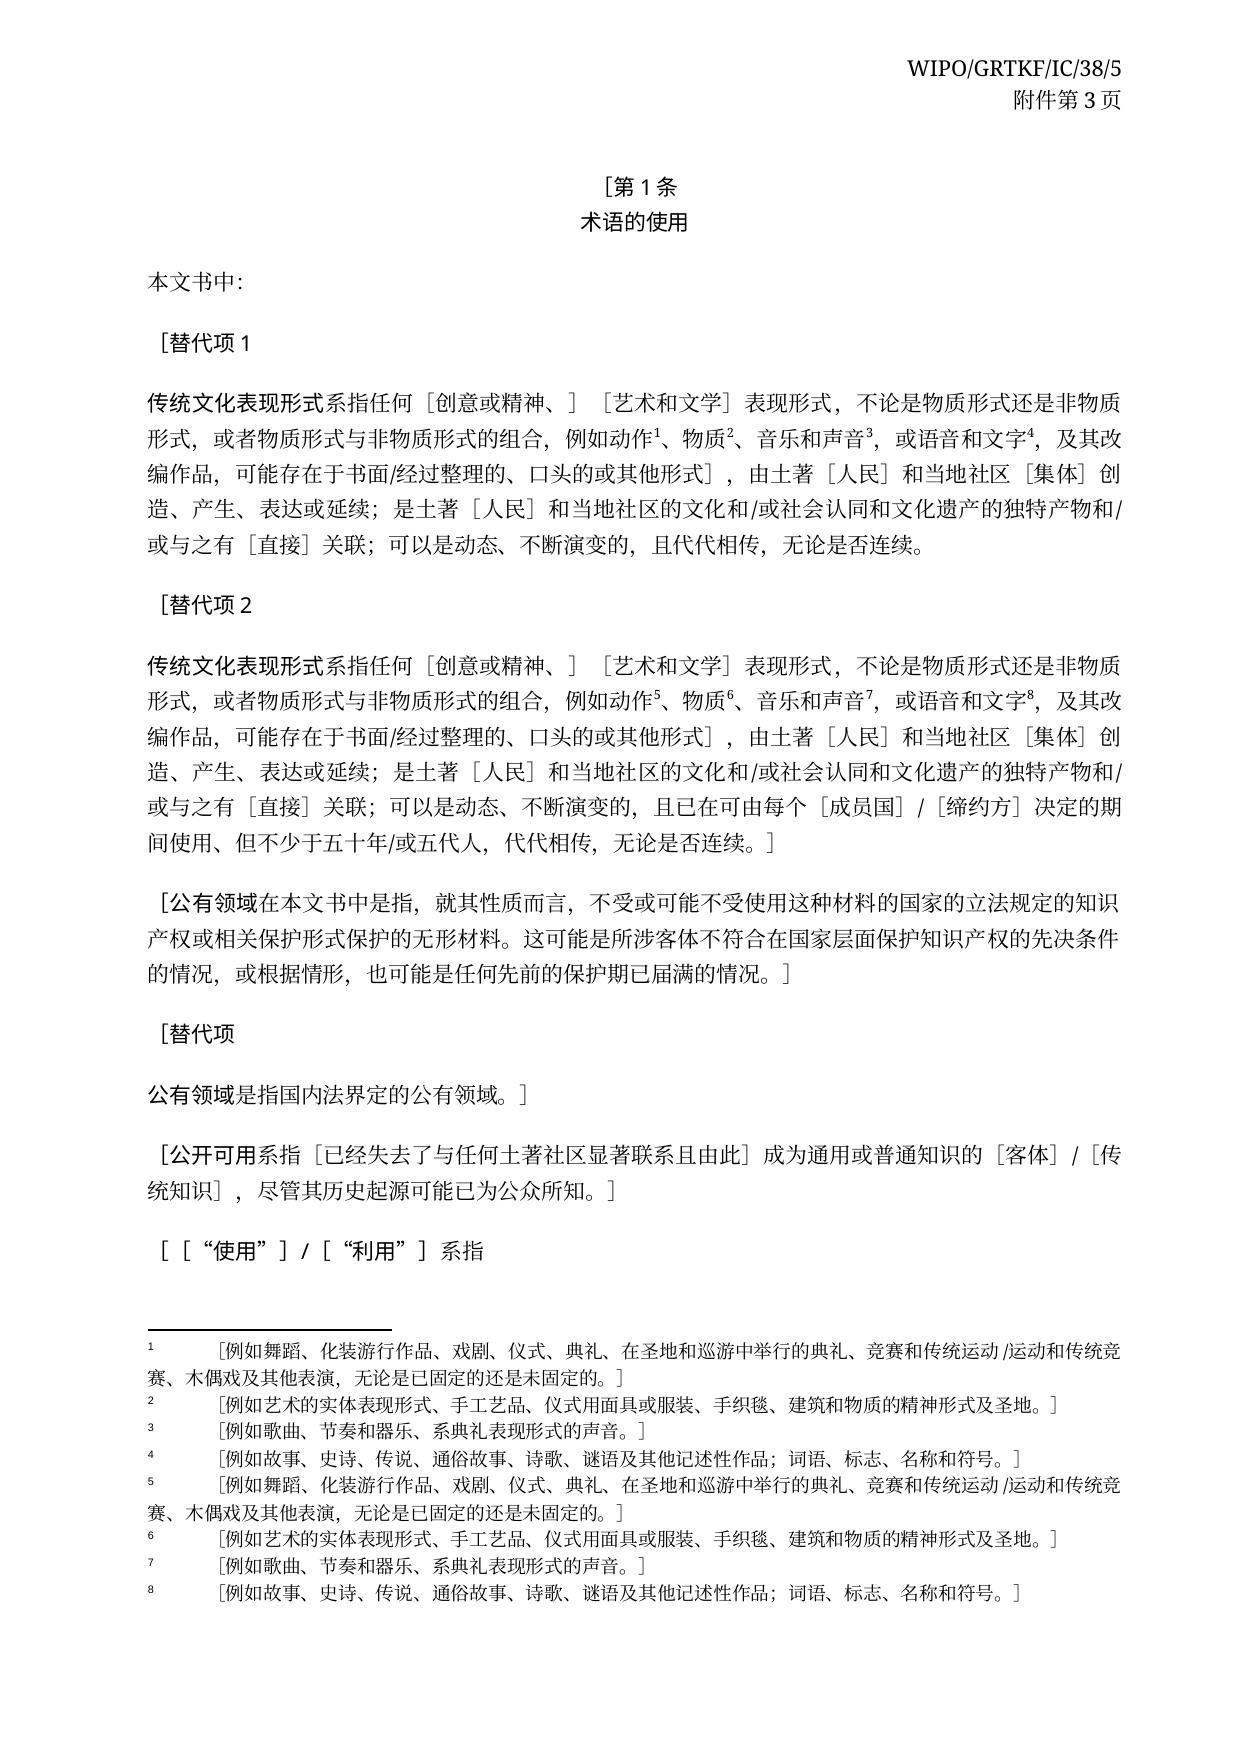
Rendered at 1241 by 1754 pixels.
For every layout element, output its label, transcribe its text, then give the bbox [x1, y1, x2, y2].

text 传统文化表现形式系指任何［创意或精神、］［艺术和文学］表现形式，不论是物质形式还是非物质形式，或者物质形式与非物质形式的组合，例如动作、物质、音乐和声音，或语音和文字，及其改编作品，可能存在于书面/经过整理的、口头的或其他形式］，由土著［人民］和当地社区［集体］创造、产生、表达或延续；是土著［人民］和当地社区的文化和/或社会认同和文化遗产的独特产物和/或与之有［直接］关联；可以是动态、不断演变的，且代代相传，无论是否连续。 [148, 382, 1122, 559]
text ［替代项1 [148, 322, 1122, 357]
text ［公有领域在本文书中是指，就其性质而言，不受或可能不受使用这种材料的国家的立法规定的知识产权或相关保护形式保护的无形材料。这可能是所涉客体不符合在国家层面保护知识产权的先决条件的情况，或根据情形，也可能是任何先前的保护期已届满的情况。］ [148, 882, 1122, 989]
text ［公开可用系指［已经失去了与任何土著社区显著联系且由此］成为通用或普通知识的［客体］/［传统知识］，尽管其历史起源可能已为公众所知。］ [148, 1134, 1122, 1205]
text ［替代项2 [148, 584, 1122, 620]
text ［替代项 [148, 1014, 1122, 1049]
text 传统文化表现形式系指任何［创意或精神、］［艺术和文学］表现形式，不论是物质形式还是非物质形式，或者物质形式与非物质形式的组合，例如动作、物质、音乐和声音，或语音和文字，及其改编作品，可能存在于书面/经过整理的、口头的或其他形式］，由土著［人民］和当地社区［集体］创造、产生、表达或延续；是土著［人民］和当地社区的文化和/或社会认同和文化遗产的独特产物和/或与之有［直接］关联；可以是动态、不断演变的，且已在可由每个［成员国］/［缔约方］决定的期间使用、但不少于五十年/或五代人，代代相传，无论是否连续。］ [148, 645, 1122, 857]
text 本文书中： [148, 262, 1122, 297]
text ［［“使用”］/［“利用”］系指 [148, 1230, 1122, 1266]
text ［第1条 术语的使用 [148, 166, 1122, 237]
text 公有领域是指国内法界定的公有领域。］ [148, 1074, 1122, 1109]
